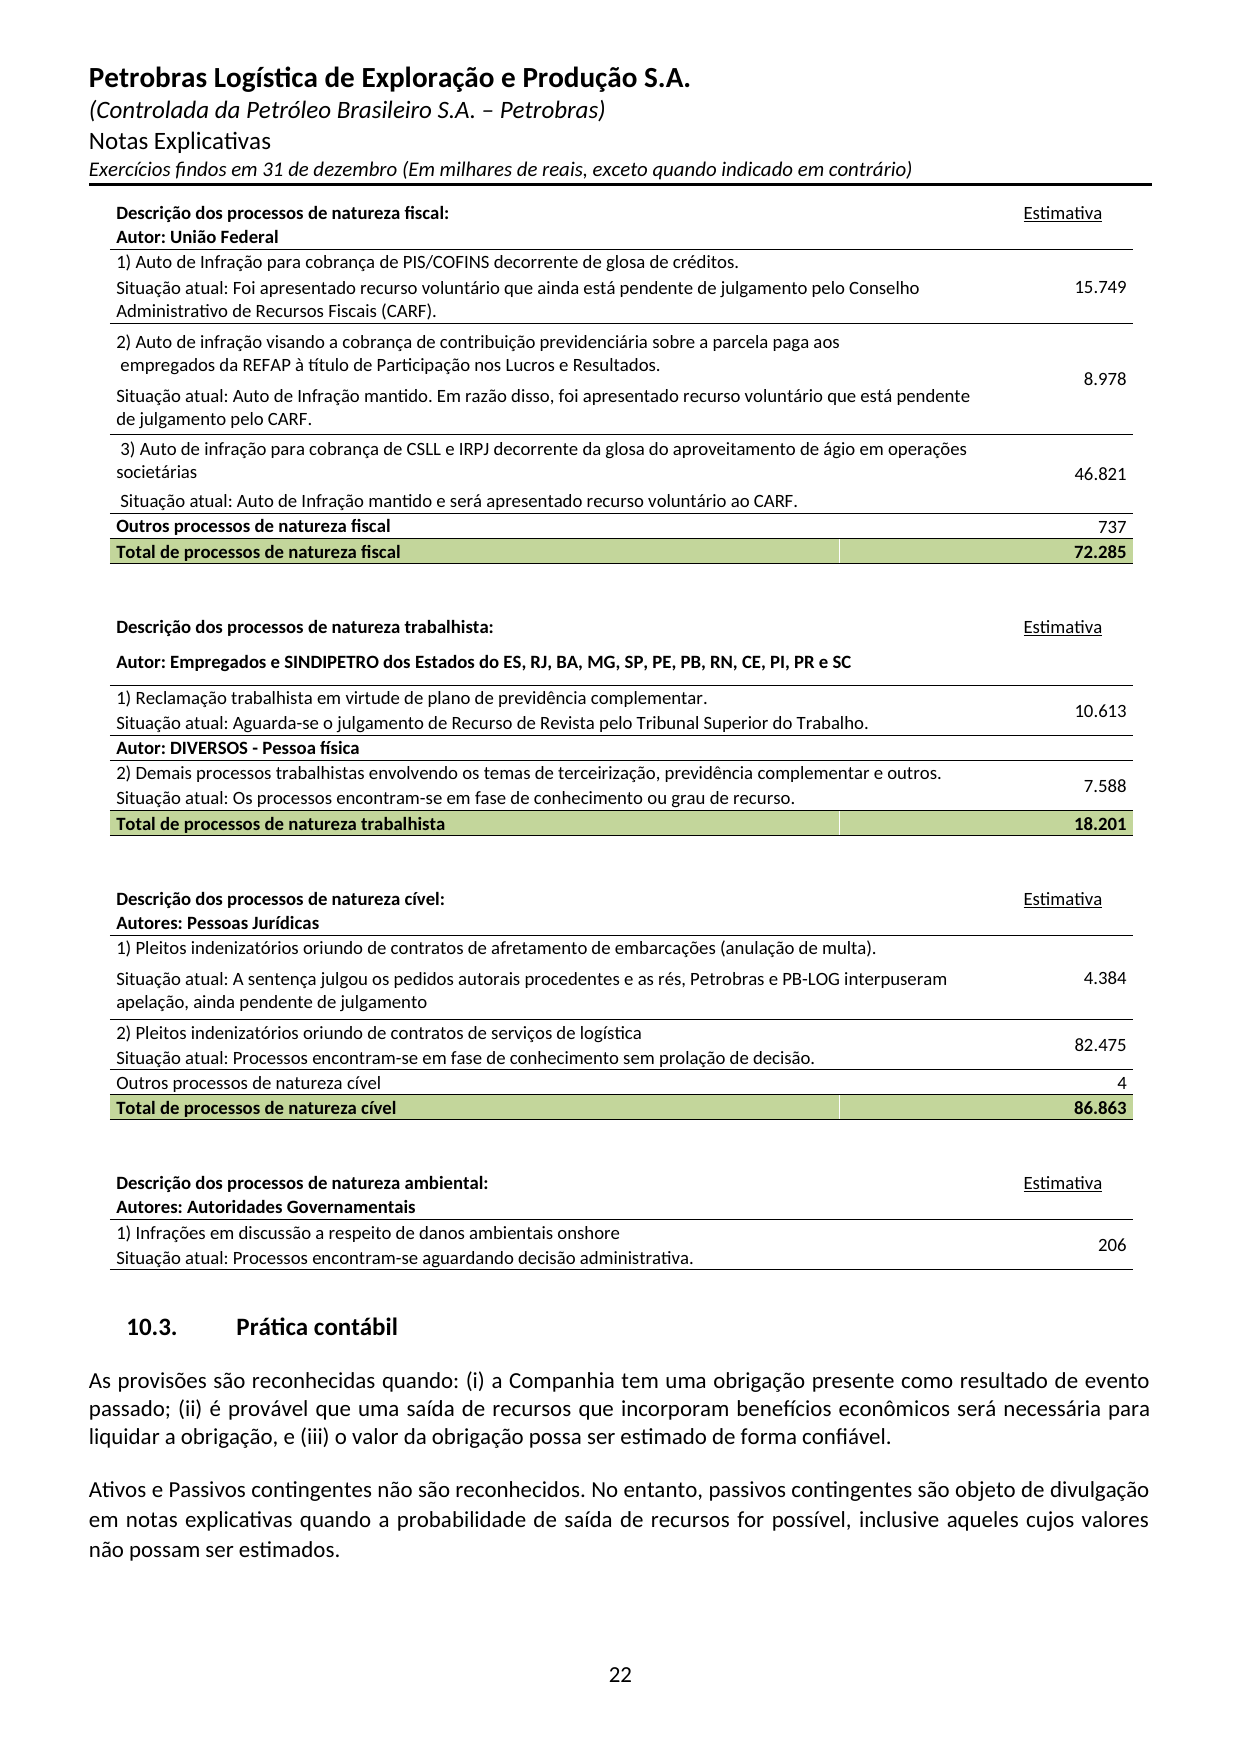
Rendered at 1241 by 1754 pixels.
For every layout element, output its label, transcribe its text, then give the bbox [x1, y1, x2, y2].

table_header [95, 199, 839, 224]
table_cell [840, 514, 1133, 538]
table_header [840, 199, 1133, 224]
text As provisões são reconhecidas quando: (i) a Companhia tem uma obrigação presente como resultado de evento passado; (ii) é provável que uma saída de recursos que incorporam benefícios econômicos será necessária para liquidar a obrigação, e (iii) o valor da obrigação possa ser estimado de forma confiável. [89, 1366, 1152, 1450]
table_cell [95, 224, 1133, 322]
text Ativos e Passivos contingentes não são reconhecidos. No entanto, passivos contingentes são objeto de divulgação em notas explicativas quando a probabilidade de saída de recursos for possível, inclusive aqueles cujos valores não possam ser estimados. [89, 1475, 1152, 1564]
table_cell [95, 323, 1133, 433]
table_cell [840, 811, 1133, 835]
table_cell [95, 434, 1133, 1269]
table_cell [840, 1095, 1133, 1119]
list Prática contábil [126, 1311, 1152, 1341]
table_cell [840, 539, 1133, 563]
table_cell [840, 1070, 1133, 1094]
